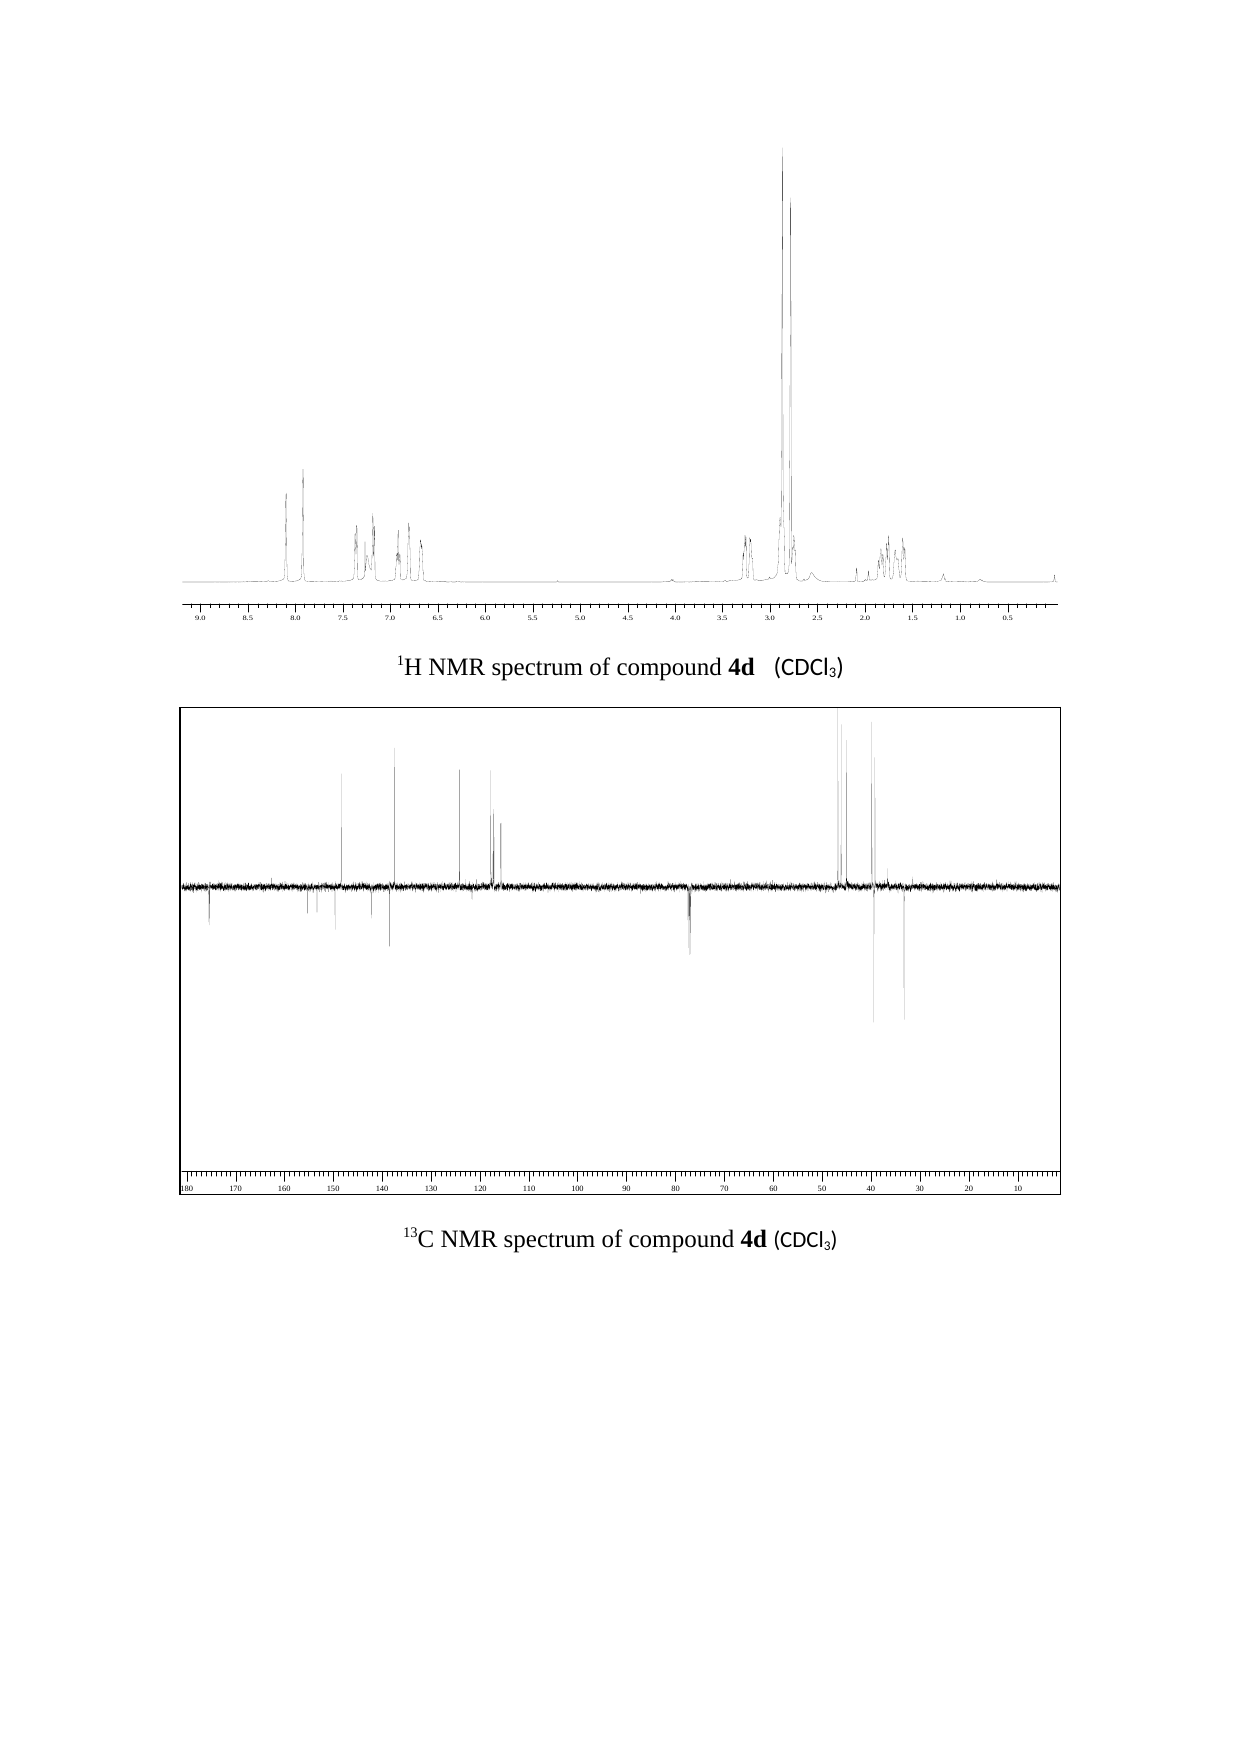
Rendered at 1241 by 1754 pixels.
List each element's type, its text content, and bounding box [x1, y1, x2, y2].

text 13C NMR spectrum of compound 4d (CDCl3) [148, 1224, 1093, 1253]
text 1H NMR spectrum of compound 4d (CDCl3) [148, 651, 1093, 682]
